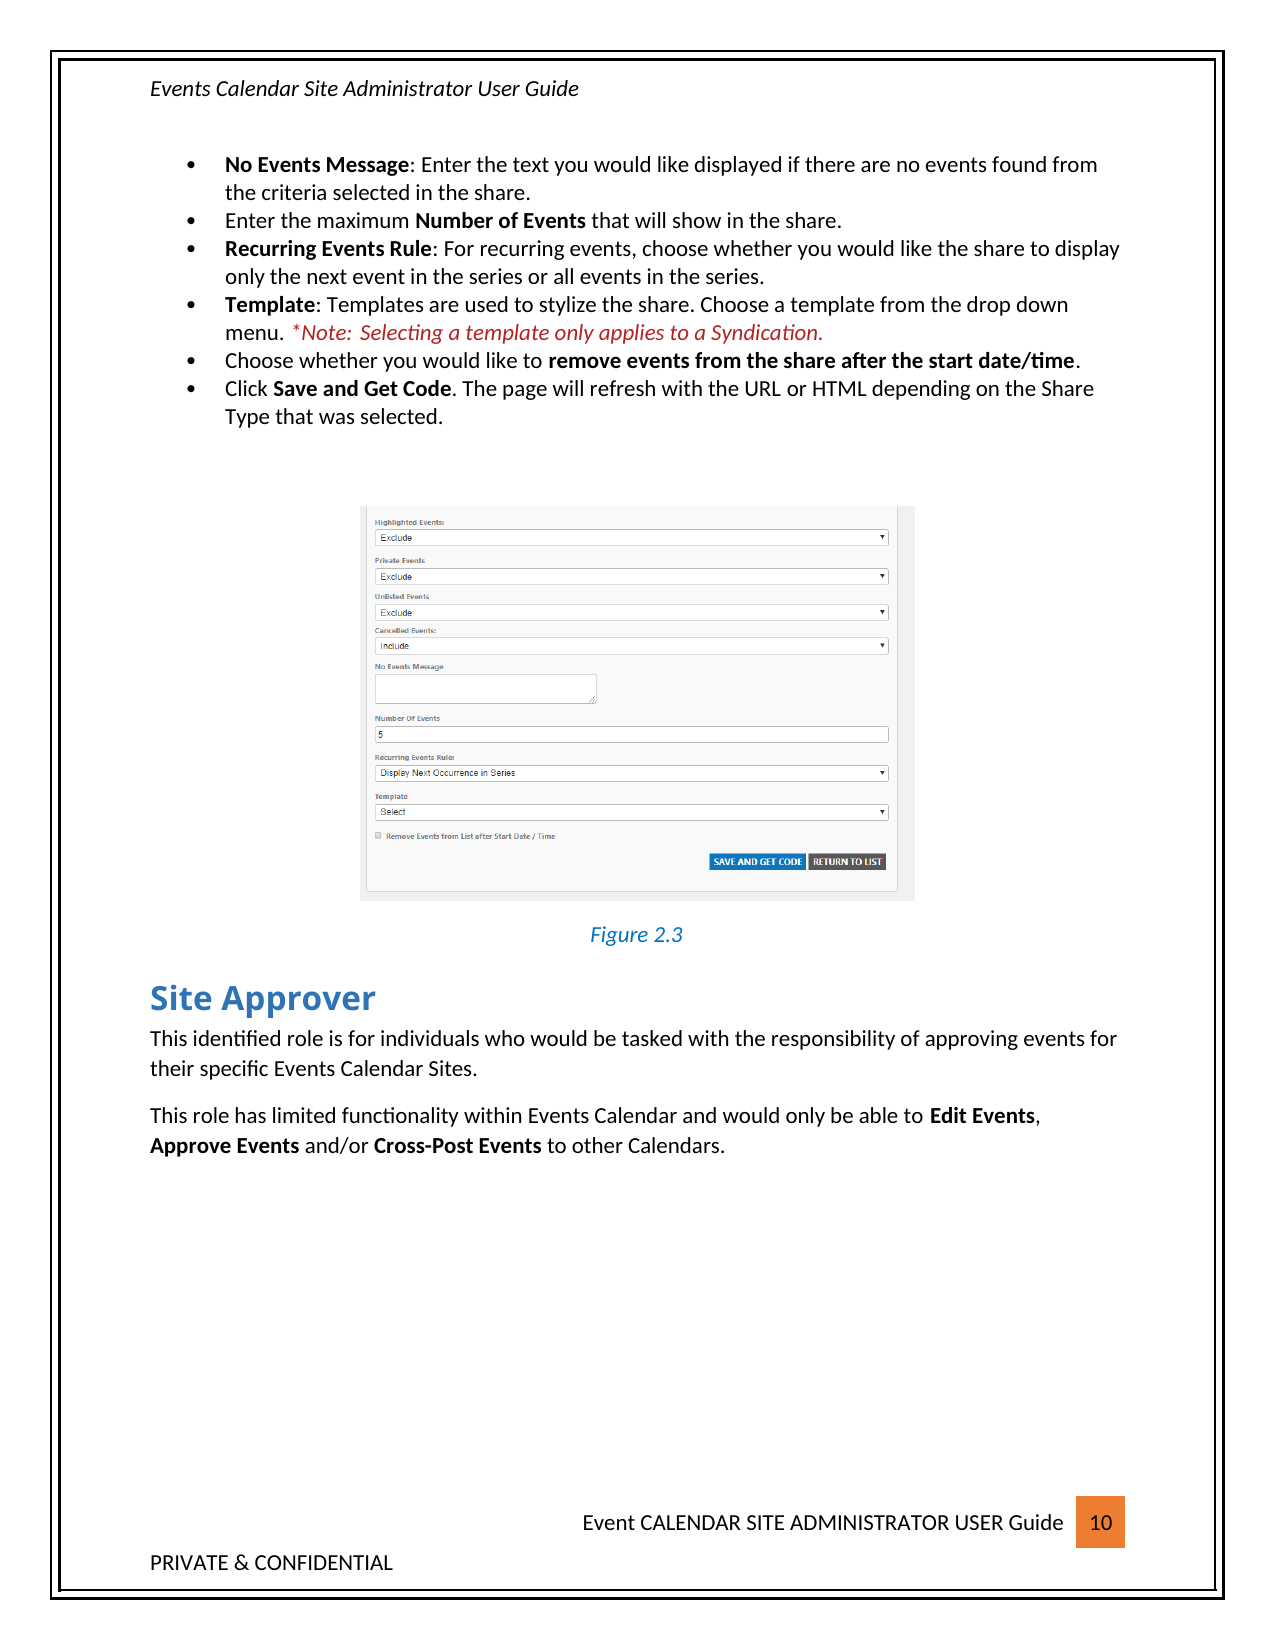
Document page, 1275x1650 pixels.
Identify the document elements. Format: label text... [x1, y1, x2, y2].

list Template: Templates are used to stylize the share. Choose a template from the drop down menu. *Note: Selecting a template only applies to a Syndication. [187, 290, 1125, 346]
subtitle Site Approver [150, 975, 1125, 1020]
text This role has limited functionality within Events Calendar and would only be able to Edit Events, Approve Events and/or Cross-Post Events to other Calendars. [150, 1101, 1125, 1159]
text This identified role is for individuals who would be tasked with the responsibility of approving events for their specific Events Calendar Sites. [150, 1024, 1125, 1082]
list Click Save and Get Code. The page will refresh with the URL or HTML depending on the Share Type that was selected. [187, 374, 1125, 430]
list No Events Message: Enter the text you would like displayed if there are no events found from the criteria selected in the share. [187, 150, 1125, 206]
list Recurring Events Rule: For recurring events, choose whether you would like the share to display only the next event in the series or all events in the series. [187, 234, 1125, 290]
list Enter the maximum Number of Events that will show in the share. [187, 206, 1125, 234]
text Figure 2.3 [150, 920, 1125, 948]
picture [360, 506, 915, 901]
list Choose whether you would like to remove events from the share after the start date/time. [187, 346, 1125, 374]
